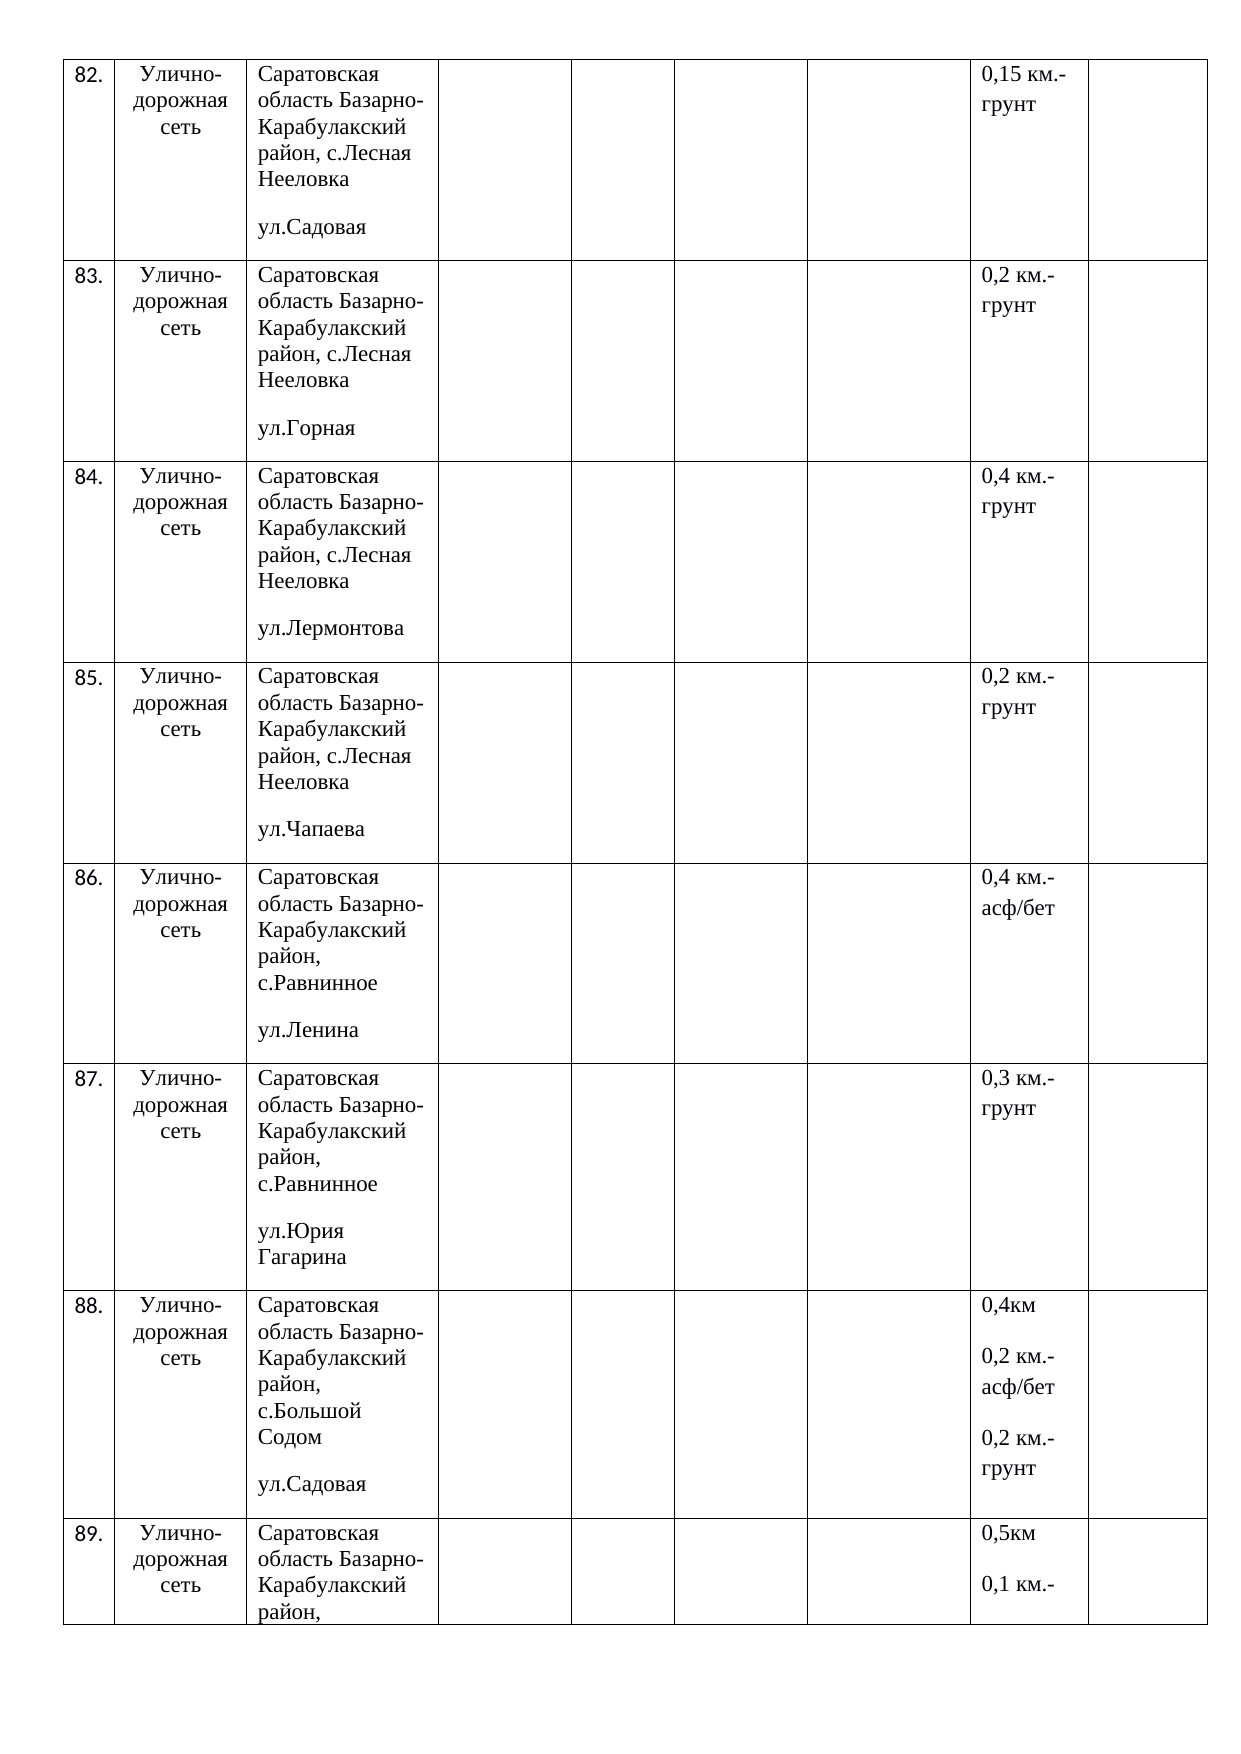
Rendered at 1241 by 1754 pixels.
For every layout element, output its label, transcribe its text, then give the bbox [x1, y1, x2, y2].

table_cell Саратовская область Базарно-Карабулакский район, с.Равнинное ул.Юрия Гагарина [247, 1064, 438, 1290]
table_cell [64, 60, 114, 260]
table_cell [439, 1064, 571, 1290]
table_cell 0,2 км.- грунт [971, 261, 1088, 461]
table_cell [675, 60, 807, 260]
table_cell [115, 1519, 246, 1624]
table_cell [64, 1291, 114, 1518]
table_cell [808, 1291, 970, 1518]
table_cell [572, 1064, 674, 1290]
table_cell [439, 663, 571, 862]
table_cell [1089, 864, 1207, 1063]
table_cell [439, 1519, 571, 1624]
table_cell [64, 462, 114, 662]
table_cell [64, 864, 114, 1063]
table_cell 0,2 км.- грунт [971, 663, 1088, 862]
table_cell [675, 1519, 807, 1624]
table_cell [115, 60, 246, 260]
table_cell [675, 1291, 807, 1518]
table_cell 0,4км 0,2 км.- асф/бет 0,2 км.- грунт [971, 1291, 1088, 1518]
table_cell [572, 462, 674, 662]
table_cell [439, 462, 571, 662]
table_cell [1089, 1064, 1207, 1290]
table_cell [971, 1519, 1088, 1624]
table_cell [808, 462, 970, 662]
table_cell [64, 1519, 114, 1624]
table_cell Улично-дорожная сеть [115, 663, 246, 862]
table_cell [808, 663, 970, 862]
table_cell Саратовская область Базарно-Карабулакский район, с.Лесная Нееловка ул.Садовая [247, 60, 438, 260]
table_cell Улично-дорожная сеть [115, 1291, 246, 1518]
table_cell [439, 864, 571, 1063]
table_cell [808, 1519, 970, 1624]
table_cell [439, 60, 571, 260]
table_cell 0,4 км.- грунт [971, 462, 1088, 662]
table_cell [572, 864, 674, 1063]
table_cell [439, 261, 571, 461]
table_cell [675, 261, 807, 461]
table_cell [572, 1519, 674, 1624]
table_cell [64, 261, 114, 461]
table_cell [675, 462, 807, 662]
table_cell [572, 60, 674, 260]
table_cell Улично-дорожная сеть [115, 261, 246, 461]
table_cell [1089, 1519, 1207, 1624]
table_cell 0,3 км.- грунт [971, 1064, 1088, 1290]
table_cell 0,4 км.- асф/бет [971, 864, 1088, 1063]
table_cell [808, 60, 970, 260]
table_cell [1089, 60, 1207, 260]
table_cell [675, 1064, 807, 1290]
table_cell 0,15 км.- грунт [971, 60, 1088, 260]
table_cell [1089, 663, 1207, 862]
table_cell [572, 1291, 674, 1518]
table_cell [572, 261, 674, 461]
table_cell [1089, 261, 1207, 461]
table_cell [64, 1064, 114, 1290]
table_cell Улично-дорожная сеть [115, 462, 246, 662]
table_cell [247, 1519, 438, 1624]
table_cell Саратовская область Базарно-Карабулакский район, с.Большой Содом ул.Садовая [247, 1291, 438, 1518]
table_cell [1089, 1291, 1207, 1518]
table_cell Саратовская область Базарно-Карабулакский район, с.Равнинное ул.Ленина [247, 864, 438, 1063]
table_cell Саратовская область Базарно-Карабулакский район, с.Лесная Нееловка ул.Лермонтова [247, 462, 438, 662]
table_cell Саратовская область Базарно-Карабулакский район, с.Лесная Нееловка ул.Чапаева [247, 663, 438, 862]
table_cell [64, 663, 114, 862]
table_cell [808, 261, 970, 461]
table_cell [675, 864, 807, 1063]
table_cell Саратовская область Базарно-Карабулакский район, с.Лесная Нееловка ул.Горная [247, 261, 438, 461]
table_cell [808, 864, 970, 1063]
table_cell [572, 663, 674, 862]
table_cell [1089, 462, 1207, 662]
table_cell Улично-дорожная сеть [115, 864, 246, 1063]
table_cell [675, 663, 807, 862]
table_cell Улично-дорожная сеть [115, 1064, 246, 1290]
table_cell [439, 1291, 571, 1518]
table_cell [808, 1064, 970, 1290]
